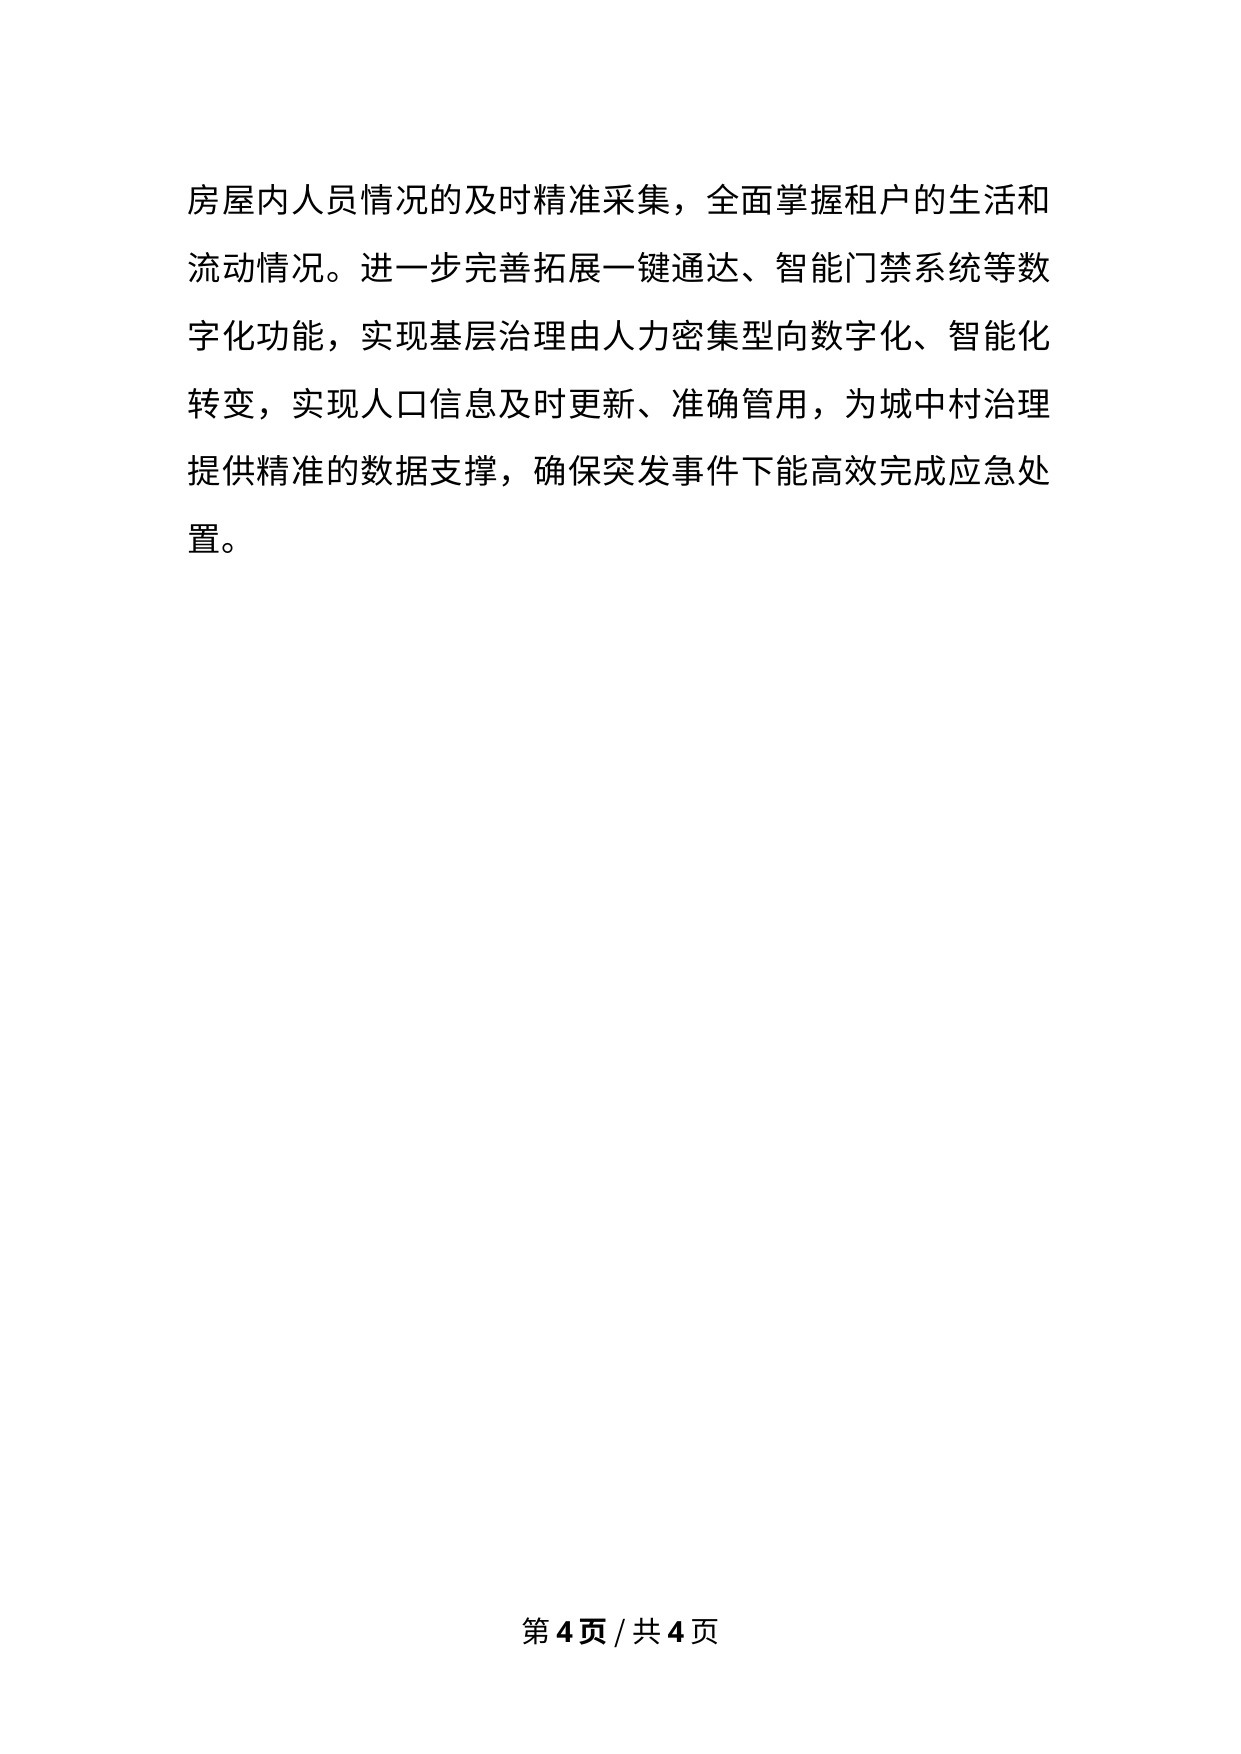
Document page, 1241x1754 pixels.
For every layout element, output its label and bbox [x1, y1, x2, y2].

list [187, 164, 1053, 571]
